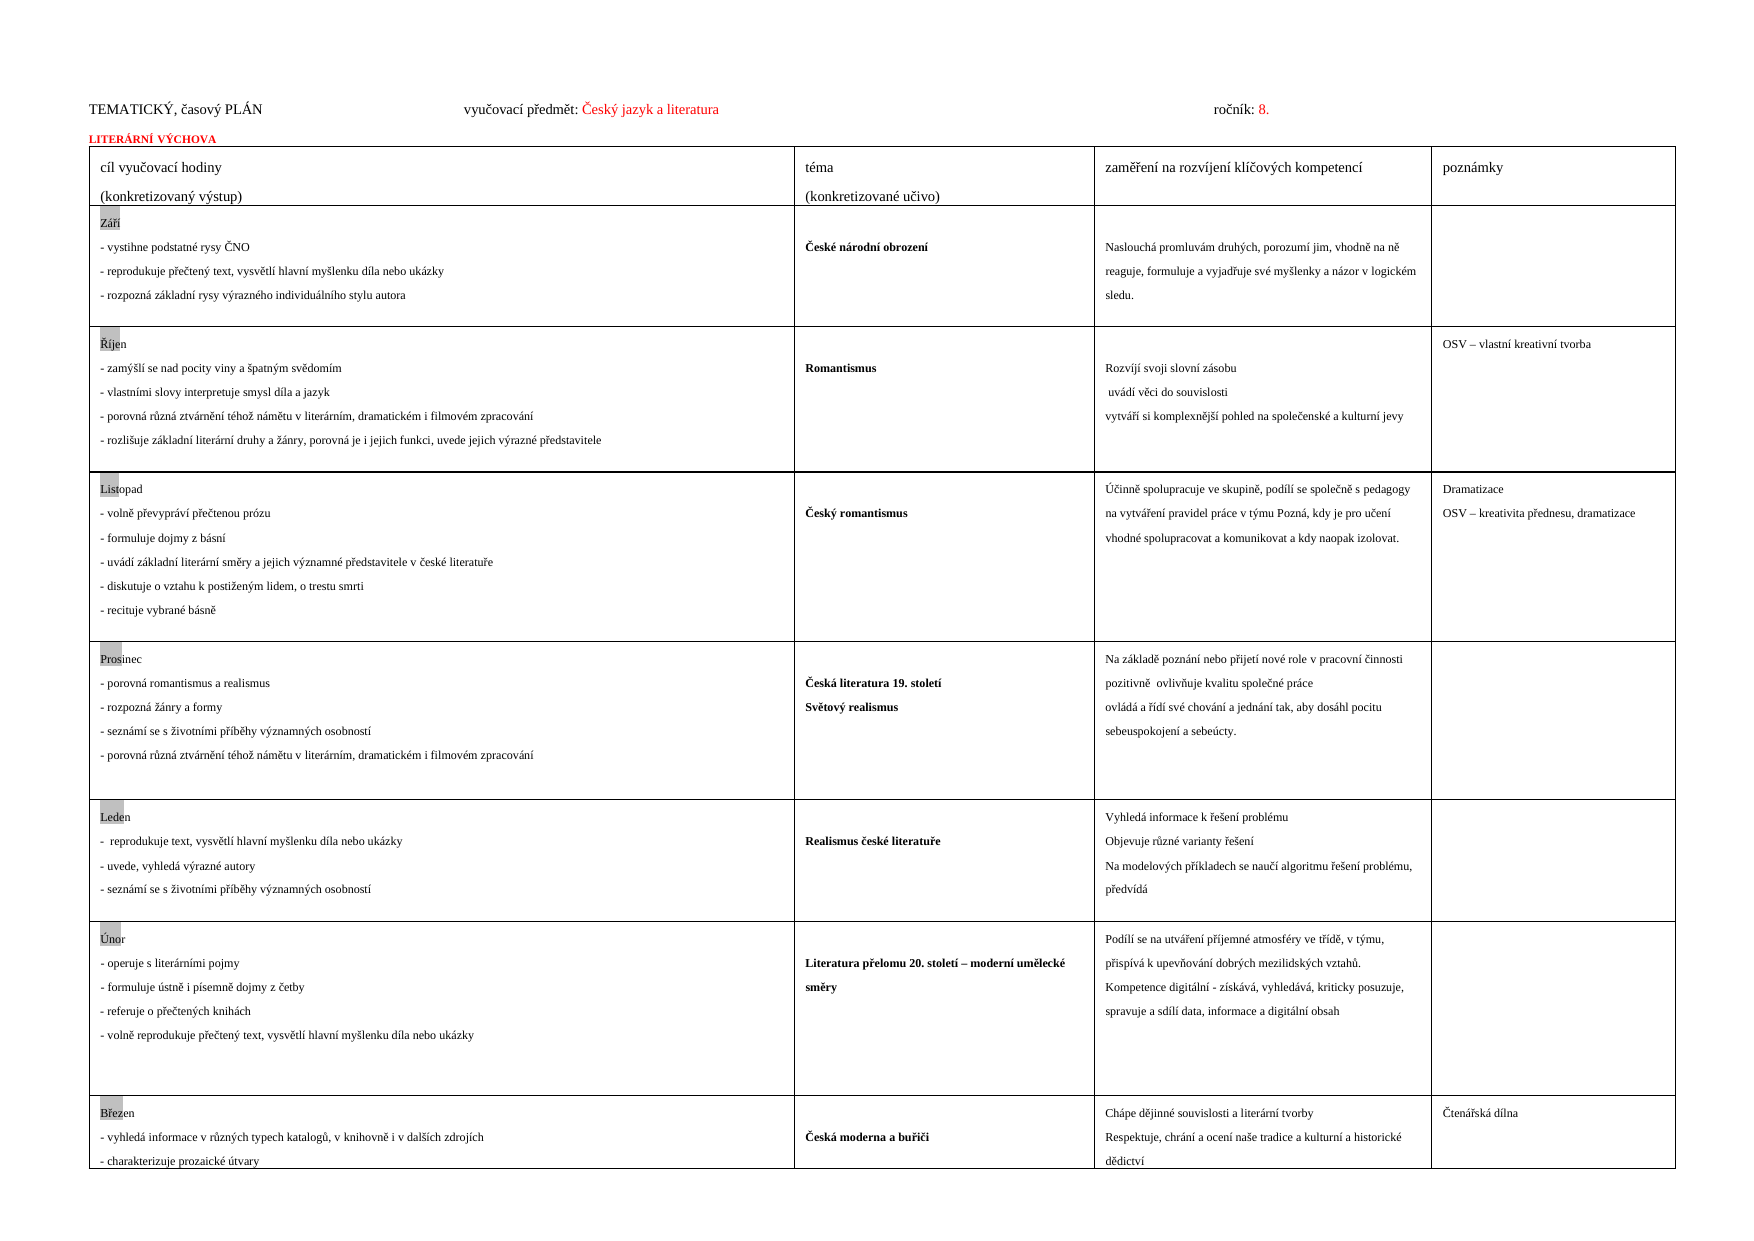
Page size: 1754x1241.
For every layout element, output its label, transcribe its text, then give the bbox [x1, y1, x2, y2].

table_header zaměření na rozvíjení klíčových kompetencí [1095, 147, 1431, 205]
table_cell Na základě poznání nebo přijetí nové role v pracovní činnosti pozitivně ovlivňuje kvalitu společné práce ovládá a řídí své chování a jednání tak, aby dosáhl pocitu sebeuspokojení a sebeúcty. [1095, 642, 1431, 799]
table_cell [795, 1096, 1094, 1168]
table_cell [1432, 206, 1675, 326]
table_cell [1095, 1096, 1431, 1168]
table_cell [1432, 642, 1675, 799]
table_cell Literatura přelomu 20. století – moderní umělecké směry [795, 922, 1094, 1095]
table_cell Čtenářská dílna [1432, 1096, 1675, 1168]
table_cell Podílí se na utváření příjemné atmosféry ve třídě, v týmu, přispívá k upevňování dobrých mezilidských vztahů. Kompetence digitální - získává, vyhledává, kriticky posuzuje, spravuje a sdílí data, informace a digitální obsah [1095, 922, 1431, 1095]
table_header téma (konkretizované učivo) [795, 147, 1094, 205]
table_cell [1432, 800, 1675, 921]
table_cell Český romantismus [795, 473, 1094, 641]
table_cell Naslouchá promluvám druhých, porozumí jim, vhodně na ně reaguje, formuluje a vyjadřuje své myšlenky a názor v logickém sledu. [1095, 206, 1431, 326]
table_cell OSV – vlastní kreativní tvorba [1432, 327, 1675, 471]
table_cell České národní obrození [795, 206, 1094, 326]
table_cell Realismus české literatuře [795, 800, 1094, 921]
table_cell Vyhledá informace k řešení problému Objevuje různé varianty řešení Na modelových příkladech se naučí algoritmu řešení problému, předvídá [1095, 800, 1431, 921]
table_cell Listopad - volně převypráví přečtenou prózu - formuluje dojmy z básní - uvádí základní literární směry a jejich významné představitele v české literatuře - diskutuje o vztahu k postiženým lidem, o trestu smrti - recituje vybrané básně [90, 473, 794, 641]
table_cell Romantismus [795, 327, 1094, 471]
table_cell Únor - operuje s literárními pojmy - formuluje ústně i písemně dojmy z četby - referuje o přečtených knihách - volně reprodukuje přečtený text, vysvětlí hlavní myšlenku díla nebo ukázky [90, 922, 794, 1095]
table_cell Září - vystihne podstatné rysy ČNO - reprodukuje přečtený text, vysvětlí hlavní myšlenku díla nebo ukázky - rozpozná základní rysy výrazného individuálního stylu autora [90, 206, 794, 326]
table_cell Prosinec - porovná romantismus a realismus - rozpozná žánry a formy - seznámí se s životními příběhy významných osobností - porovná různá ztvárnění téhož námětu v literárním, dramatickém i filmovém zpracování [90, 642, 794, 799]
table_cell Rozvíjí svoji slovní zásobu uvádí věci do souvislosti vytváří si komplexnější pohled na společenské a kulturní jevy [1095, 327, 1431, 471]
table_header cíl vyučovací hodiny (konkretizovaný výstup) [90, 147, 794, 205]
table_cell Účinně spolupracuje ve skupině, podílí se společně s pedagogy na vytváření pravidel práce v týmu Pozná, kdy je pro učení vhodné spolupracovat a komunikovat a kdy naopak izolovat. [1095, 473, 1431, 641]
table_header poznámky [1432, 147, 1675, 205]
table_cell Leden - reprodukuje text, vysvětlí hlavní myšlenku díla nebo ukázky - uvede, vyhledá výrazné autory - seznámí se s životními příběhy významných osobností [90, 800, 794, 921]
table_cell [1432, 922, 1675, 1095]
table_cell Dramatizace OSV – kreativita přednesu, dramatizace [1432, 473, 1675, 641]
table_cell Říjen - zamýšlí se nad pocity viny a špatným svědomím - vlastními slovy interpretuje smysl díla a jazyk - porovná různá ztvárnění téhož námětu v literárním, dramatickém i filmovém zpracování - rozlišuje základní literární druhy a žánry, porovná je i jejich funkci, uvede jejich výrazné představitele [90, 327, 794, 471]
text TEMATICKÝ, časový PLÁN vyučovací předmět: Český jazyk a literatura ročník: 8. [88, 89, 1665, 117]
table_cell Česká literatura 19. století Světový realismus [795, 642, 1094, 799]
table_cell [90, 1096, 794, 1168]
text literární výchova [88, 117, 1665, 146]
